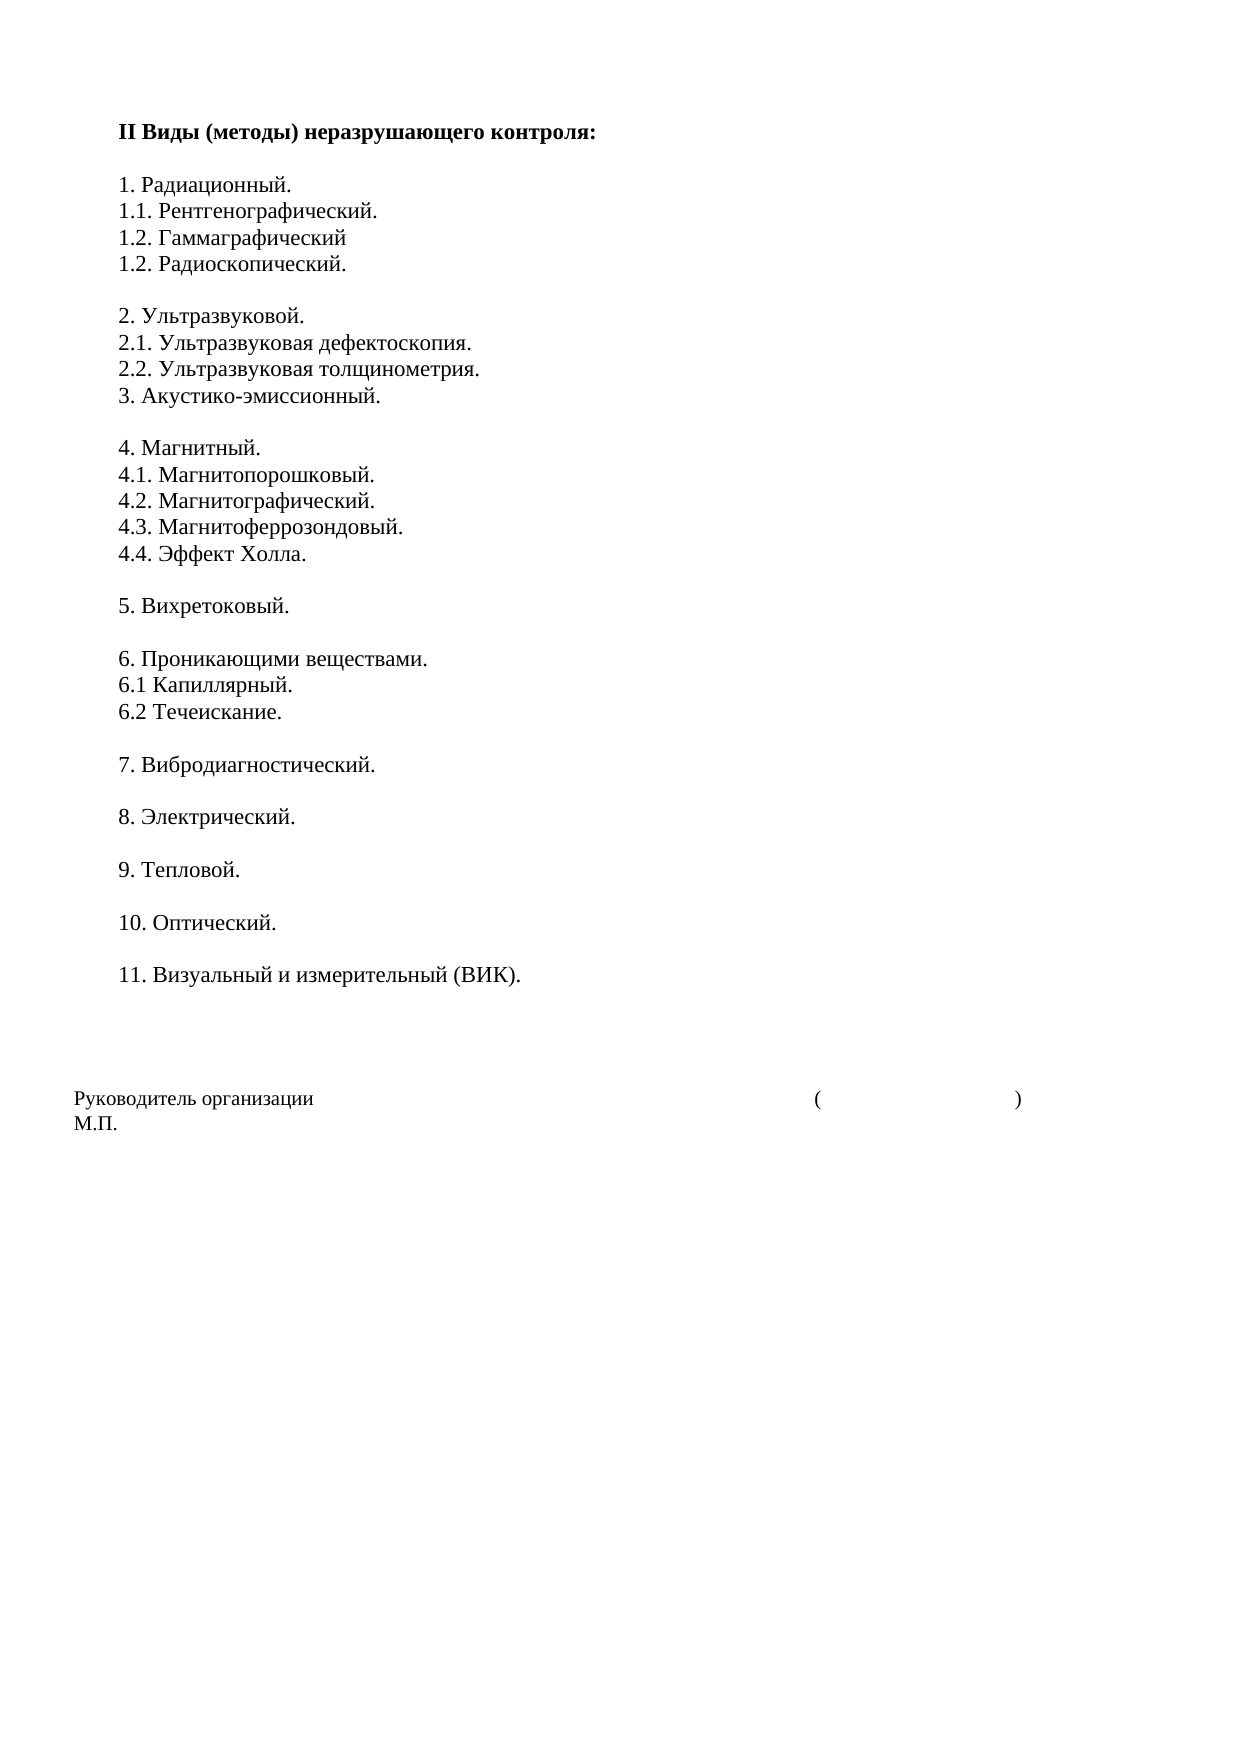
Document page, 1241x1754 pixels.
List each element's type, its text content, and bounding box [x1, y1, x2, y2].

text 4.1. Магнитопорошковый. [118, 461, 1196, 487]
text 1.1. Рентгенографический. [118, 197, 1196, 223]
text 6.1 Капиллярный. [118, 672, 1196, 698]
text 4.4. Эффект Холла. [118, 540, 1196, 566]
text 1.2. Гаммаграфический [118, 223, 1196, 250]
text М.П. [74, 1110, 1196, 1134]
text 4. Магнитный. [118, 434, 1196, 461]
text 6.2 Течеискание. [118, 698, 1196, 724]
text 6. Проникающими веществами. [118, 645, 1196, 672]
text 9. Тепловой. [118, 856, 1196, 882]
text 5. Вихретоковый. [118, 592, 1196, 619]
text 2.2. Ультразвуковая толщинометрия. [118, 355, 1196, 382]
text 4.3. Магнитоферрозондовый. [118, 513, 1196, 540]
text 1. Радиационный. [118, 171, 1196, 197]
text 7. Вибродиагностический. [118, 751, 1196, 777]
text 2. Ультразвуковой. [118, 303, 1196, 329]
text Руководитель организации ( ) [74, 1086, 1196, 1110]
text II Виды (методы) неразрушающего контроля: [118, 118, 1196, 144]
text 3. Акустико-эмиссионный. [118, 382, 1196, 408]
text 8. Электрический. [118, 803, 1196, 830]
text 2.1. Ультразвуковая дефектоскопия. [118, 329, 1196, 355]
text 4.2. Магнитографический. [118, 487, 1196, 513]
text 1.2. Радиоскопический. [118, 250, 1196, 276]
text 10. Оптический. [118, 909, 1196, 935]
text 11. Визуальный и измерительный (ВИК). [118, 961, 1196, 988]
